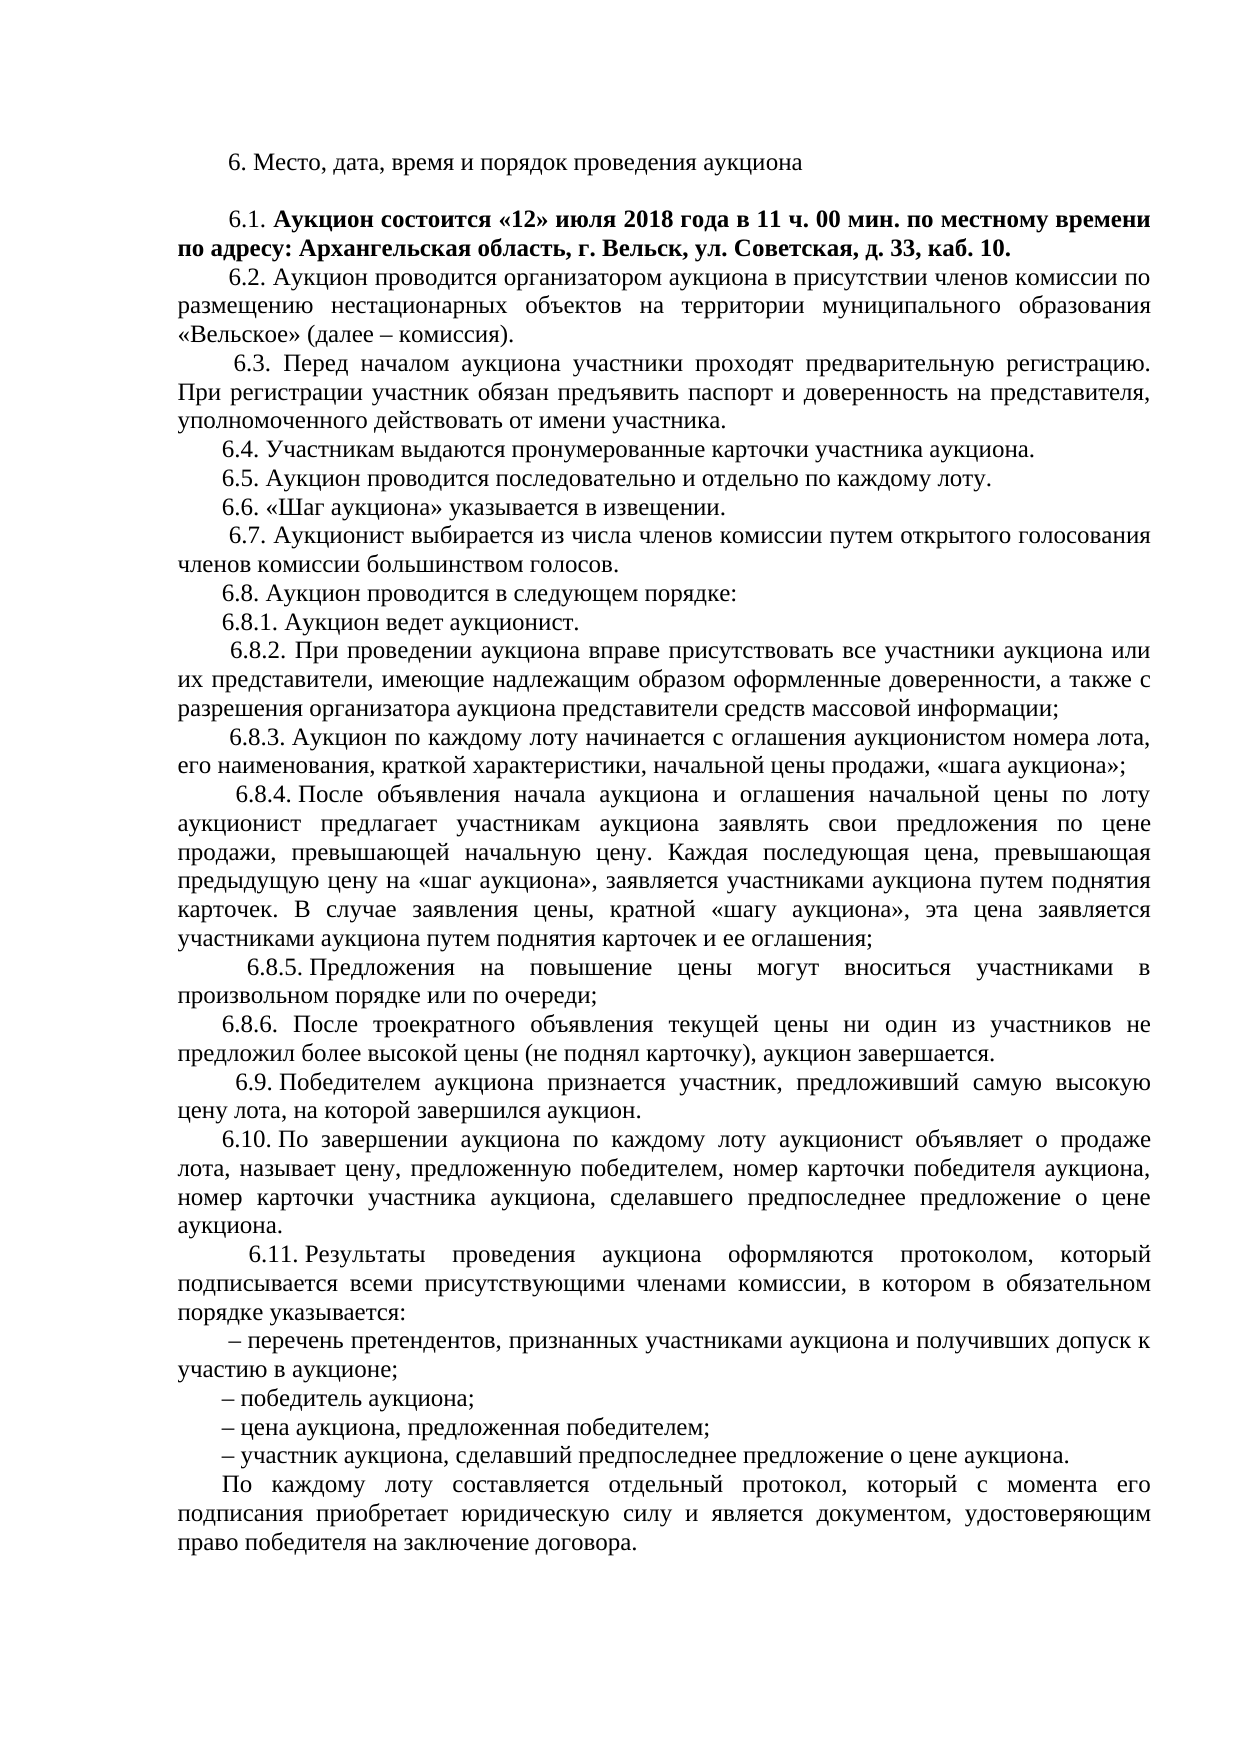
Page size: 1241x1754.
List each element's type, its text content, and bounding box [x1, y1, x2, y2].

text 6.8. Аукцион проводится в следующем порядке: [177, 578, 1152, 607]
text По каждому лоту составляется отдельный протокол, который с момента его подписания приобретает юридическую силу и является документом, удостоверяющим право победителя на заключение договора. [177, 1469, 1152, 1556]
text 6.8.6. После троекратного объявления текущей цены ни один из участников не предложил более высокой цены (не поднял карточку), аукцион завершается. [177, 1009, 1152, 1067]
text 6.11. Результаты проведения аукциона оформляются протоколом, который подписывается всеми присутствующими членами комиссии, в котором в обязательном порядке указывается: [177, 1239, 1152, 1326]
text 6.3. Перед началом аукциона участники проходят предварительную регистрацию. При регистрации участник обязан предъявить паспорт и доверенность на представителя, уполномоченного действовать от имени участника. [177, 348, 1152, 434]
text – победитель аукциона; [177, 1383, 1152, 1412]
text 6. Место, дата, время и порядок проведения аукциона [177, 147, 1152, 176]
text 6.8.1. Аукцион ведет аукционист. [177, 607, 1152, 636]
text 6.4. Участникам выдаются пронумерованные карточки участника аукциона. [177, 434, 1152, 463]
text – цена аукциона, предложенная победителем; [177, 1412, 1152, 1441]
text 6.8.5. Предложения на повышение цены могут вноситься участниками в произвольном порядке или по очереди; [177, 952, 1152, 1009]
text 6.2. Аукцион проводится организатором аукциона в присутствии членов комиссии по размещению нестационарных объектов на территории муниципального образования «Вельское» (далее – комиссия). [177, 262, 1152, 348]
text 6.6. «Шаг аукциона» указывается в извещении. [177, 492, 1152, 521]
text 6.7. Аукционист выбирается из числа членов комиссии путем открытого голосования членов комиссии большинством голосов. [177, 521, 1152, 578]
text 6.9. Победителем аукциона признается участник, предложивший самую высокую цену лота, на которой завершился аукцион. [177, 1067, 1152, 1124]
text 6.10. По завершении аукциона по каждому лоту аукционист объявляет о продаже лота, называет цену, предложенную победителем, номер карточки победителя аукциона, номер карточки участника аукциона, сделавшего предпоследнее предложение о цене аукциона. [177, 1124, 1152, 1239]
text 6.8.2. При проведении аукциона вправе присутствовать все участники аукциона или их представители, имеющие надлежащим образом оформленные доверенности, а также с разрешения организатора аукциона представители средств массовой информации; [177, 636, 1152, 722]
text – перечень претендентов, признанных участниками аукциона и получивших допуск к участию в аукционе; [177, 1326, 1152, 1383]
text 6.1. Аукцион состоится «12» июля 2018 года в 11 ч. 00 мин. по местному времени по адресу: Архангельская область, г. Вельск, ул. Советская, д. 33, каб. 10. [177, 204, 1152, 262]
text 6.8.4. После объявления начала аукциона и оглашения начальной цены по лоту аукционист предлагает участникам аукциона заявлять свои предложения по цене продажи, превышающей начальную цену. Каждая последующая цена, превышающая предыдущую цену на «шаг аукциона», заявляется участниками аукциона путем поднятия карточек. В случае заявления цены, кратной «шагу аукциона», эта цена заявляется участниками аукциона путем поднятия карточек и ее оглашения; [177, 779, 1152, 952]
text – участник аукциона, сделавший предпоследнее предложение о цене аукциона. [177, 1441, 1152, 1469]
text 6.5. Аукцион проводится последовательно и отдельно по каждому лоту. [177, 463, 1152, 492]
text 6.8.3. Аукцион по каждому лоту начинается с оглашения аукционистом номера лота, его наименования, краткой характеристики, начальной цены продажи, «шага аукциона»; [177, 722, 1152, 779]
